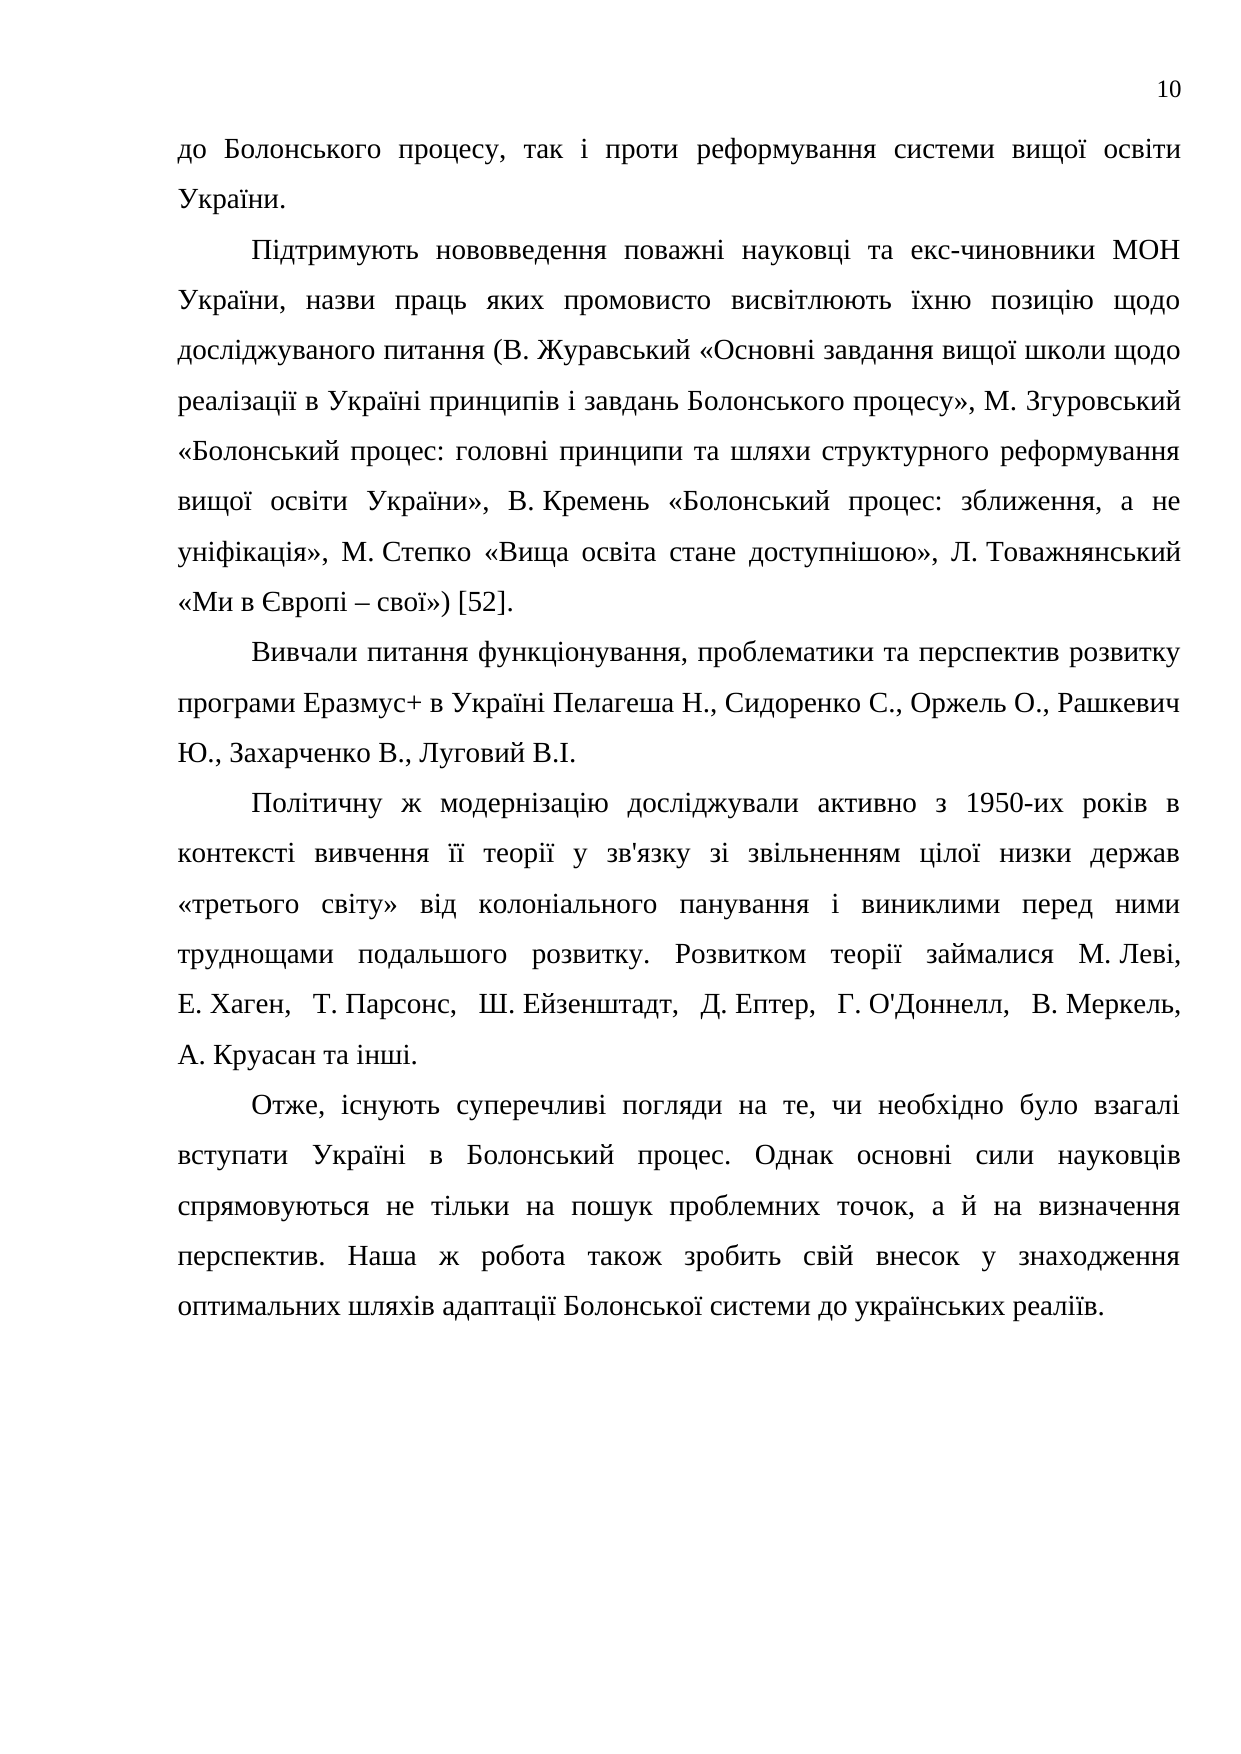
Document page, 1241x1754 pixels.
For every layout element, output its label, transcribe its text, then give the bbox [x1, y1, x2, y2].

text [177, 131, 1181, 215]
text Вивчали питання функціонування, проблематики та перспектив розвитку програми Еразмус+ в Україні Пелагеша Н., Сидоренко С., Оржель О., Рашкевич Ю., Захарченко В., Луговий В.І. [177, 634, 1181, 768]
text Отже, існують суперечливі погляди на те, чи необхідно було взагалі вступати Україні в Болонський процес. Однак основні сили науковців спрямовуються не тільки на пошук проблемних точок, а й на визначення перспектив. Наша ж робота також зробить свій внесок у знаходження оптимальних шляхів адаптації Болонської системи до українських реаліїв. [177, 1087, 1181, 1322]
text Підтримують нововведення поважні науковці та екс-чиновники МОН України, назви праць яких промовисто висвітлюють їхню позицію щодо досліджуваного питання (В. Журавський «Основні завдання вищої школи щодо реалізації в Україні принципів і завдань Болонського процесу», М. Згуровський «Болонський процес: головні принципи та шляхи структурного реформування вищої освіти України», В. Кремень «Болонський процес: зближення, а не уніфікація», М. Степко «Вища освіта стане доступнішою», Л. Товажнянський «Ми в Європі – свої») [52]. [177, 232, 1181, 618]
text Політичну ж модернізацію досліджували активно з 1950-их років в контексті вивчення її теорії у зв'язку зі звільненням цілої низки держав «третього світу» від колоніального панування і виниклими перед ними труднощами подальшого розвитку. Розвитком теорії займалися М. Леві, Е. Хаген, Т. Парсонс, Ш. Ейзенштадт, Д. Ептер, Г. О'Доннелл, В. Меркель, А. Круасан та інші. [177, 785, 1181, 1070]
